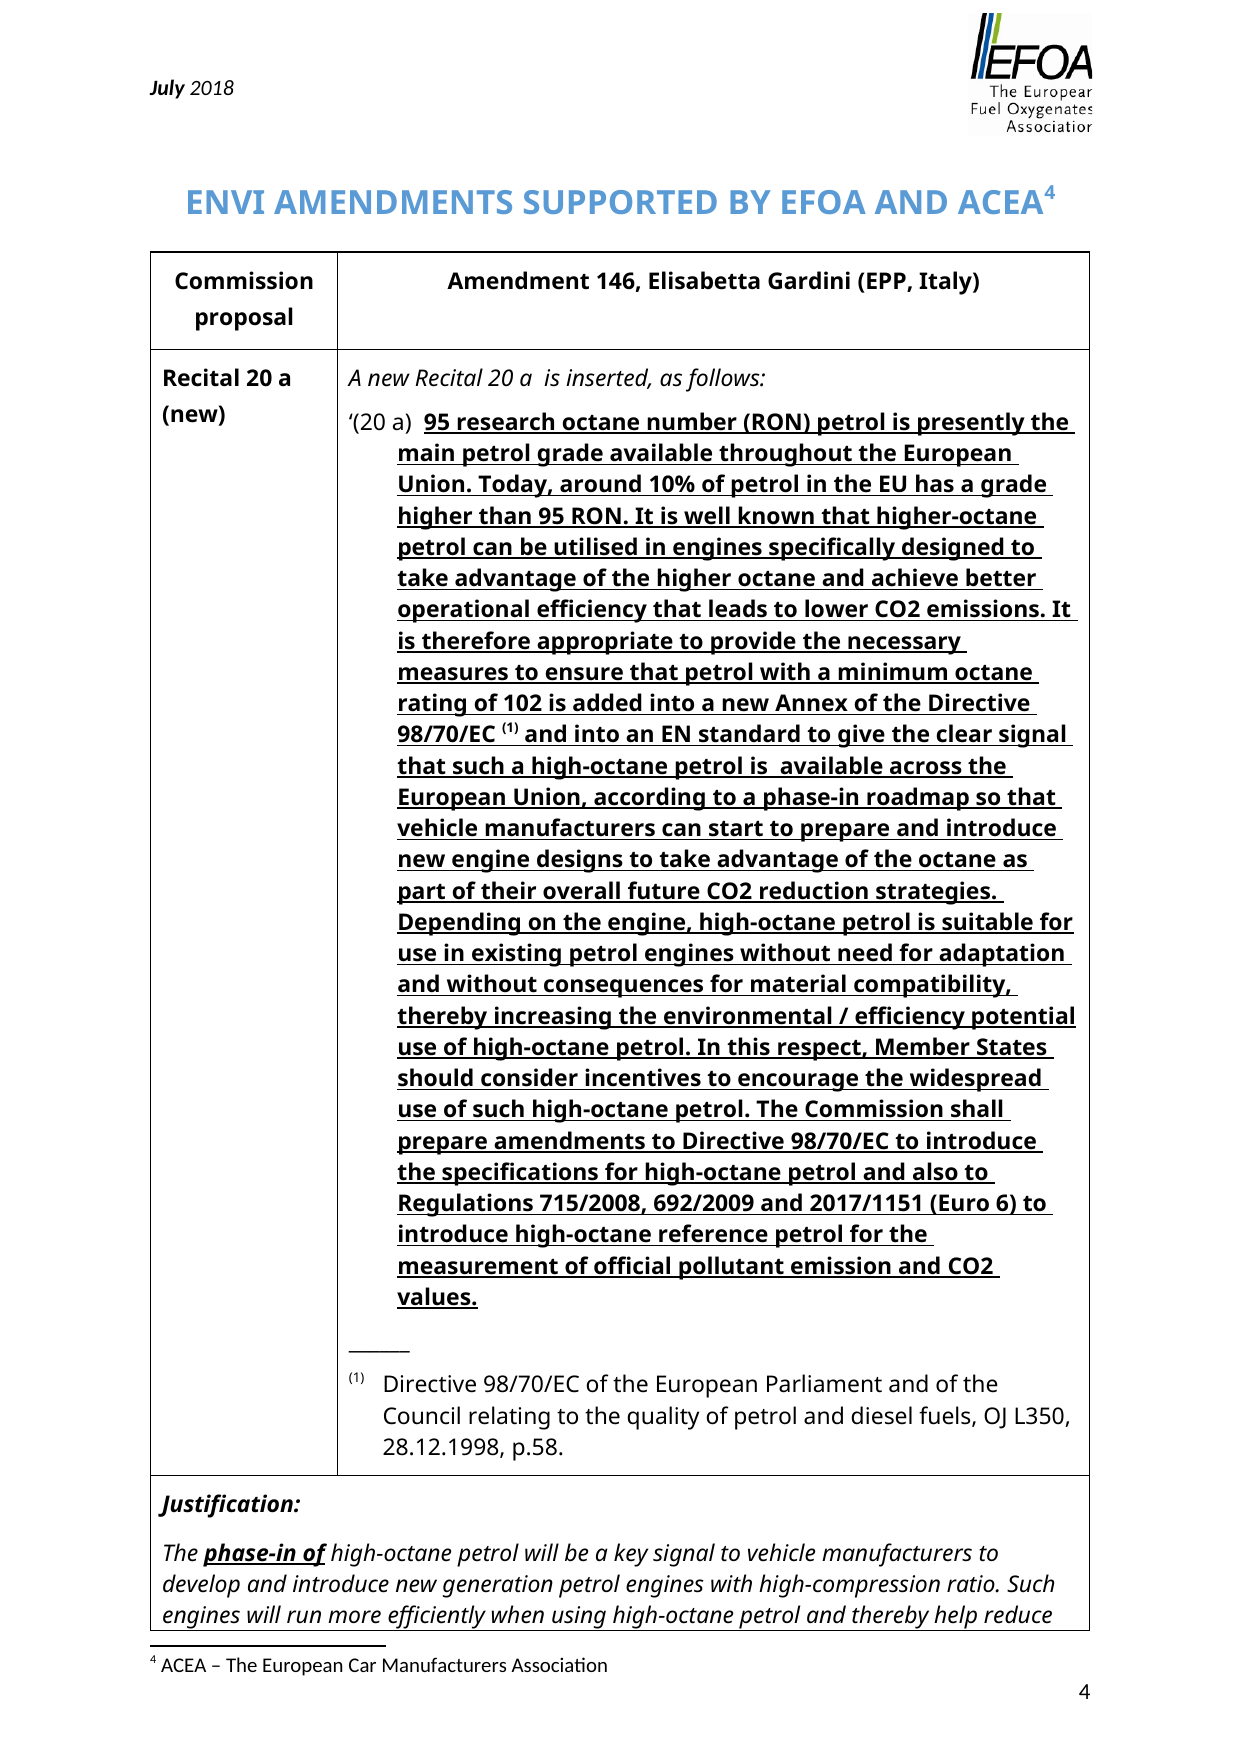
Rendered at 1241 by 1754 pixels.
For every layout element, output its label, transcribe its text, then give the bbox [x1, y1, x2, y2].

table_header Amendment 146, Elisabetta Gardini (EPP, Italy) [338, 253, 1089, 348]
table_cell Recital 20 a (new) [151, 350, 337, 1474]
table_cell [151, 1476, 1089, 1630]
table_cell A new Recital 20 a is inserted, as follows: ‘(20 a) 95 research octane number (RON) petrol is presently the main petrol grade available throughout the European Union. Today, around 10% of petrol in the EU has a grade higher than 95 RON. It is well known that higher-octane petrol can be utilised in engines specifically designed to take advantage of the higher octane and achieve better operational efficiency that leads to lower CO2 emissions. It is therefore appropriate to provide the necessary measures to ensure that petrol with a minimum octane rating of 102 is added into a new Annex of the Directive 98/70/EC (1) and into an EN standard to give the clear signal that such a high-octane petrol is available across the European Union, according to a phase-in roadmap so that vehicle manufacturers can start to prepare and introduce new engine designs to take advantage of the octane as part of their overall future CO2 reduction strategies. Depending on the engine, high-octane petrol is suitable for use in existing petrol engines without need for adaptation and without consequences for material compatibility, thereby increasing the environmental / efficiency potential use of high-octane petrol. In this respect, Member States should consider incentives to encourage the widespread use of such high-octane petrol. The Commission shall prepare amendments to Directive 98/70/EC to introduce the specifications for high-octane petrol and also to Regulations 715/2008, 692/2009 and 2017/1151 (Euro 6) to introduce high-octane reference petrol for the measurement of official pollutant emission and CO2 values. ______ (1) Directive 98/70/EC of the European Parliament and of the Council relating to the quality of petrol and diesel fuels, OJ L350, 28.12.1998, p.58. [338, 350, 1089, 1474]
text ENVI AMENDMENTS SUPPORTED BY EFOA AND ACEA [150, 178, 1090, 224]
table_header Commission proposal [151, 253, 337, 348]
picture [967, 13, 1092, 135]
